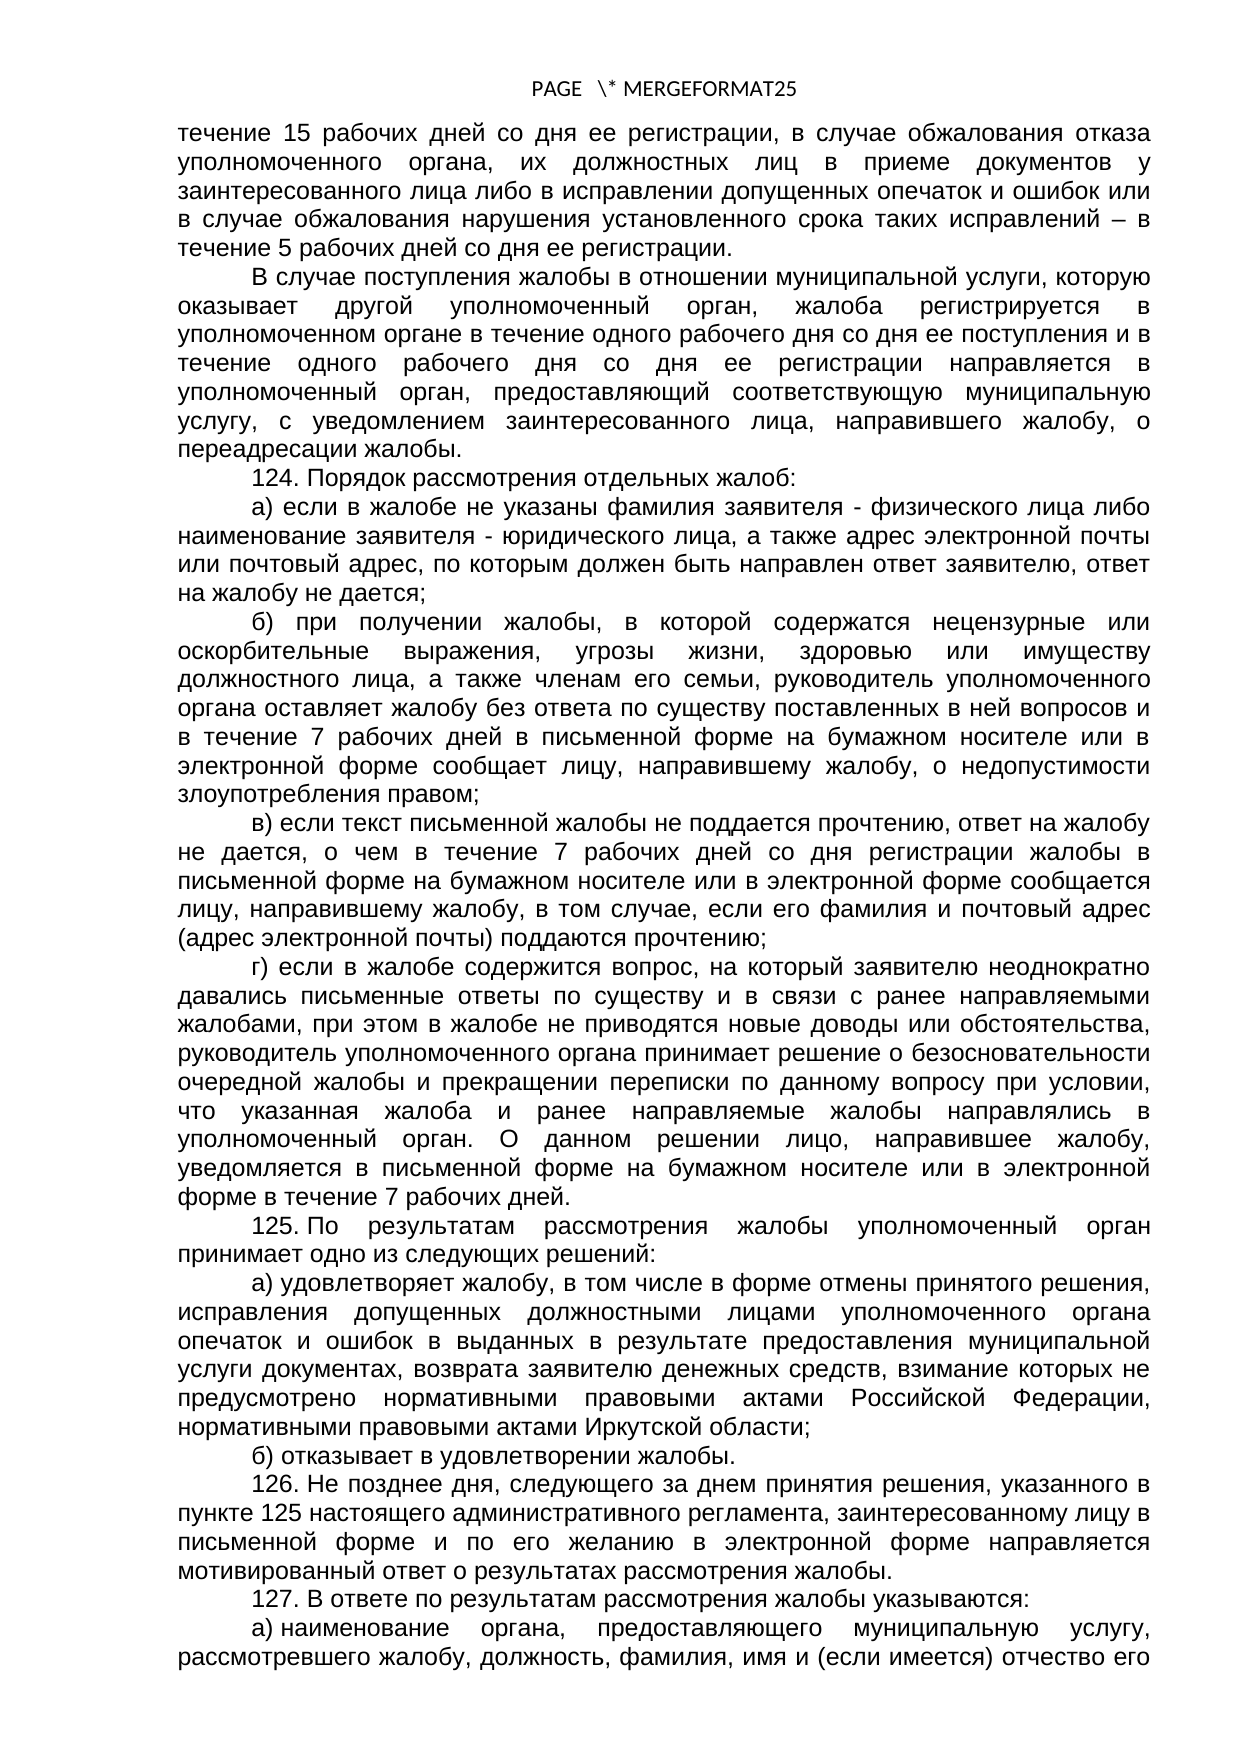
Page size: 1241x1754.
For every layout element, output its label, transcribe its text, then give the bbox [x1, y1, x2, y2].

text В случае поступления жалобы в отношении муниципальной услуги, которую оказывает другой уполномоченный орган, жалоба регистрируется в уполномоченном органе в течение одного рабочего дня со дня ее поступления и в течение одного рабочего дня со дня ее регистрации направляется в уполномоченный орган, предоставляющий соответствующую муниципальную услугу, с уведомлением заинтересованного лица, направившего жалобу, о переадресации жалобы. [177, 262, 1152, 463]
text г) если в жалобе содержится вопрос, на который заявителю неоднократно давались письменные ответы по существу и в связи с ранее направляемыми жалобами, при этом в жалобе не приводятся новые доводы или обстоятельства, руководитель уполномоченного органа принимает решение о безосновательности очередной жалобы и прекращении переписки по данному вопросу при условии, что указанная жалоба и ранее направляемые жалобы направлялись в уполномоченный орган. О данном решении лицо, направившее жалобу, уведомляется в письменной форме на бумажном носителе или в электронной форме в течение 7 рабочих дней. [177, 952, 1152, 1211]
text а) если в жалобе не указаны фамилия заявителя - физического лица либо наименование заявителя - юридического лица, а также адрес электронной почты или почтовый адрес, по которым должен быть направлен ответ заявителю, ответ на жалобу не дается; [177, 492, 1152, 607]
text 127. В ответе по результатам рассмотрения жалобы указываются: [177, 1584, 1152, 1613]
text а) удовлетворяет жалобу, в том числе в форме отмены принятого решения, исправления допущенных должностными лицами уполномоченного органа опечаток и ошибок в выданных в результате предоставления муниципальной услуги документах, возврата заявителю денежных средств, взимание которых не предусмотрено нормативными правовыми актами Российской Федерации, нормативными правовыми актами Иркутской области; [177, 1268, 1152, 1441]
text 125. По результатам рассмотрения жалобы уполномоченный орган принимает одно из следующих решений: [177, 1211, 1152, 1268]
text б) отказывает в удовлетворении жалобы. [177, 1441, 1152, 1469]
text в) если текст письменной жалобы не поддается прочтению, ответ на жалобу не дается, о чем в течение 7 рабочих дней со дня регистрации жалобы в письменной форме на бумажном носителе или в электронной форме сообщается лицу, направившему жалобу, в том случае, если его фамилия и почтовый адрес (адрес электронной почты) поддаются прочтению; [177, 808, 1152, 952]
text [177, 1613, 1152, 1671]
text б) при получении жалобы, в которой содержатся нецензурные или оскорбительные выражения, угрозы жизни, здоровью или имуществу должностного лица, а также членам его семьи, руководитель уполномоченного органа оставляет жалобу без ответа по существу поставленных в ней вопросов и в течение 7 рабочих дней в письменной форме на бумажном носителе или в электронной форме сообщает лицу, направившему жалобу, о недопустимости злоупотребления правом; [177, 607, 1152, 808]
text 126. Не позднее дня, следующего за днем принятия решения, указанного в пункте 125 настоящего административного регламента, заинтересованному лицу в письменной форме и по его желанию в электронной форме направляется мотивированный ответ о результатах рассмотрения жалобы. [177, 1469, 1152, 1584]
text 124. Порядок рассмотрения отдельных жалоб: [177, 463, 1152, 492]
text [177, 118, 1152, 262]
